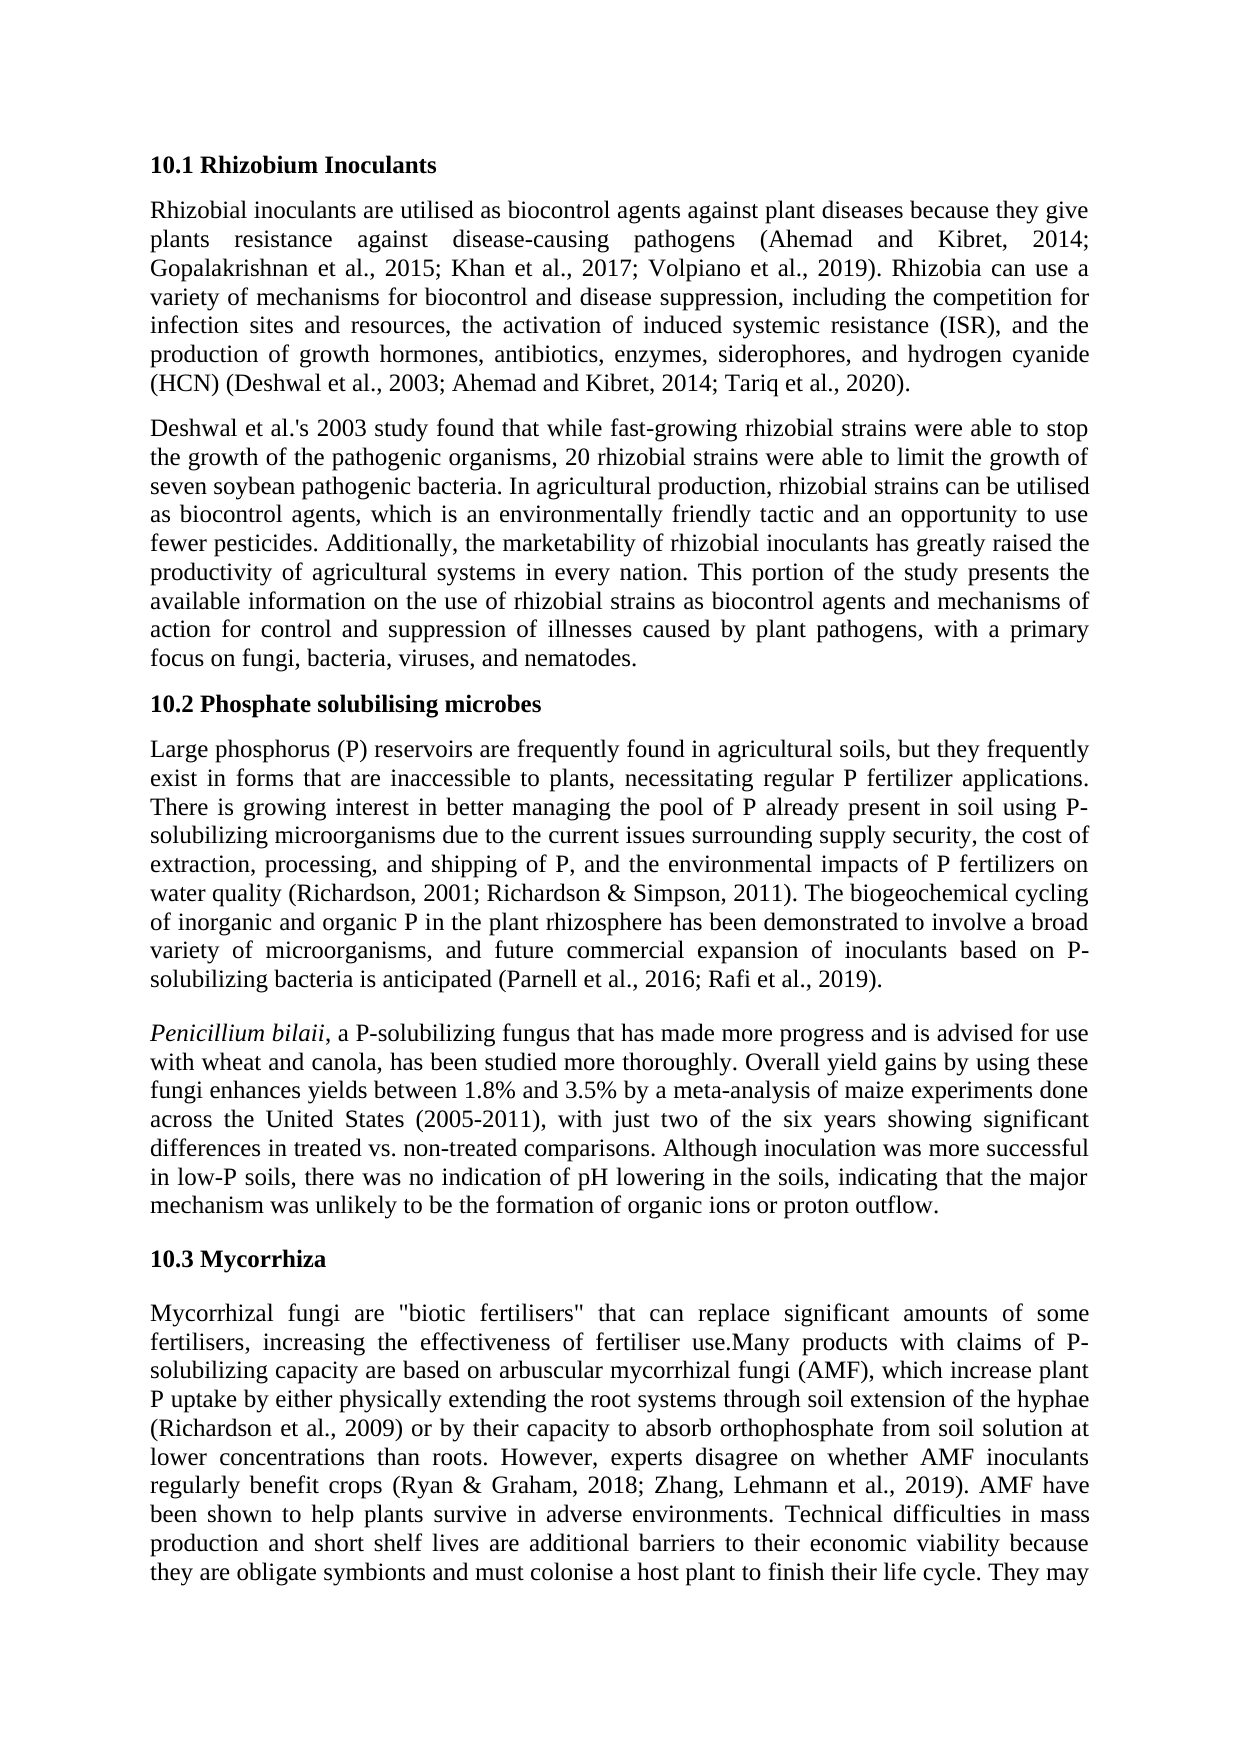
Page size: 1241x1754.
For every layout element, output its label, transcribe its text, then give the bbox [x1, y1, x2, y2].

text 10.3 Mycorrhiza [150, 1244, 1090, 1273]
text 10.1 Rhizobium Inoculants [150, 150, 1090, 179]
text Deshwal et al.'s 2003 study found that while fast-growing rhizobial strains were able to stop the growth of the pathogenic organisms, 20 rhizobial strains were able to limit the growth of seven soybean pathogenic bacteria. In agricultural production, rhizobial strains can be utilised as biocontrol agents, which is an environmentally friendly tactic and an opportunity to use fewer pesticides. Additionally, the marketability of rhizobial inoculants has greatly raised the productivity of agricultural systems in every nation. This portion of the study presents the available information on the use of rhizobial strains as biocontrol agents and mechanisms of action for control and suppression of illnesses caused by plant pathogens, with a primary focus on fungi, bacteria, viruses, and nematodes. [150, 413, 1090, 672]
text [150, 1298, 1090, 1585]
text Penicillium bilaii, a P-solubilizing fungus that has made more progress and is advised for use with wheat and canola, has been studied more thoroughly. Overall yield gains by using these fungi enhances yields between 1.8% and 3.5% by a meta-analysis of maize experiments done across the United States (2005-2011), with just two of the six years showing significant differences in treated vs. non-treated comparisons. Although inoculation was more successful in low-P soils, there was no indication of pH lowering in the soils, indicating that the major mechanism was unlikely to be the formation of organic ions or proton outflow. [150, 1018, 1090, 1219]
text Large phosphorus (P) reservoirs are frequently found in agricultural soils, but they frequently exist in forms that are inaccessible to plants, necessitating regular P fertilizer applications. There is growing interest in better managing the pool of P already present in soil using P-solubilizing microorganisms due to the current issues surrounding supply security, the cost of extraction, processing, and shipping of P, and the environmental impacts of P fertilizers on water quality (Richardson, 2001; Richardson & Simpson, 2011). The biogeochemical cycling of inorganic and organic P in the plant rhizosphere has been demonstrated to involve a broad variety of microorganisms, and future commercial expansion of inoculants based on P-solubilizing bacteria is anticipated (Parnell et al., 2016; Rafi et al., 2019). [150, 734, 1090, 993]
text Rhizobial inoculants are utilised as biocontrol agents against plant diseases because they give plants resistance against disease-causing pathogens (Ahemad and Kibret, 2014; Gopalakrishnan et al., 2015; Khan et al., 2017; Volpiano et al., 2019). Rhizobia can use a variety of mechanisms for biocontrol and disease suppression, including the competition for infection sites and resources, the activation of induced systemic resistance (ISR), and the production of growth hormones, antibiotics, enzymes, siderophores, and hydrogen cyanide (HCN) (Deshwal et al., 2003; Ahemad and Kibret, 2014; Tariq et al., 2020). [150, 195, 1090, 397]
text 10.2 Phosphate solubilising microbes [150, 689, 1090, 717]
